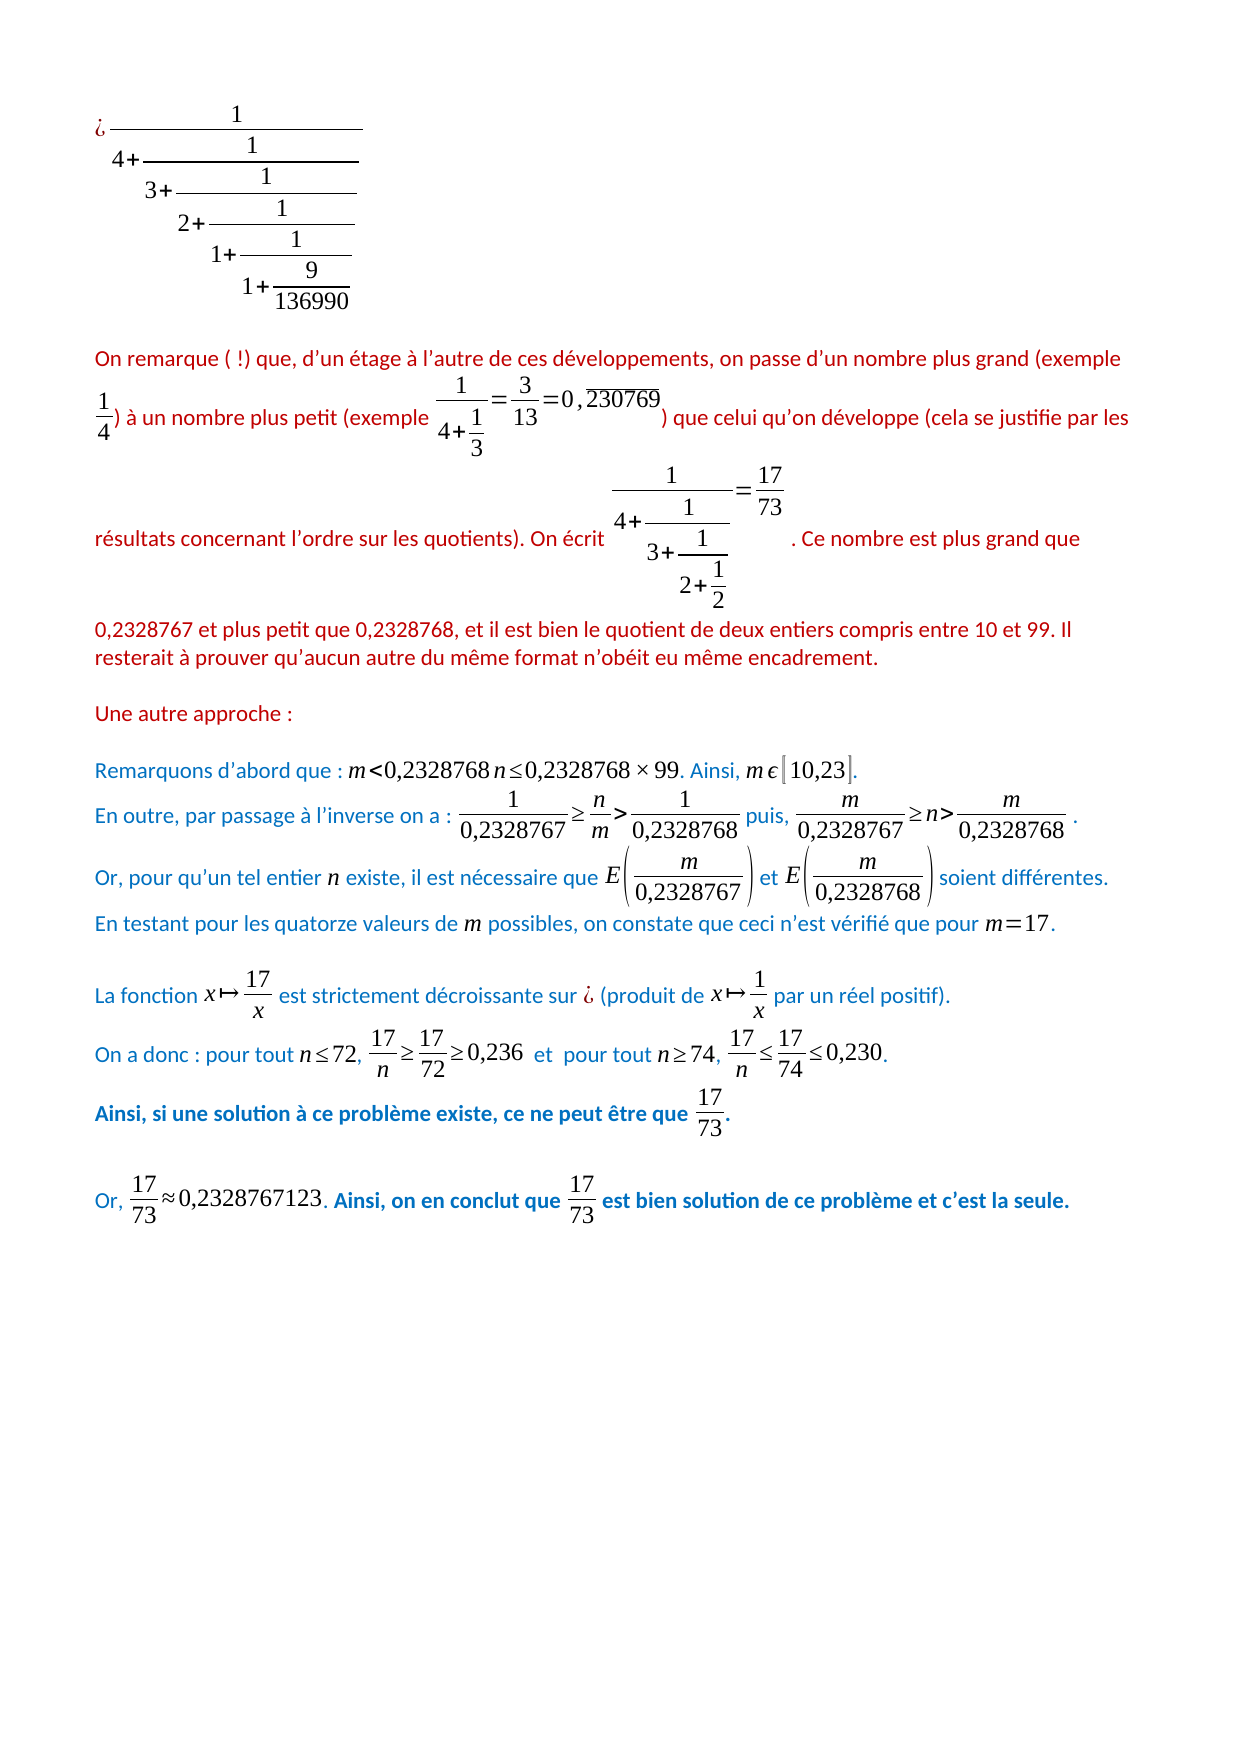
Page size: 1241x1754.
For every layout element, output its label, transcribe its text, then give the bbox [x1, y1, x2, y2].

text Or, pour qu’un tel entier existe, il est nécessaire que et soient différentes. [94, 844, 1146, 909]
text En outre, par passage à l’inverse on a : puis, . [94, 786, 1146, 844]
text On remarque ( !) que, d’un étage à l’autre de ces développements, on passe d’un nombre plus grand (exemple ) à un nombre plus petit (exemple ) que celui qu’on développe (cela se justifie par les résultats concernant l’ordre sur les quotients). On écrit . Ce nombre est plus grand que 0,2328767 et plus petit que 0,2328768, et il est bien le quotient de deux entiers compris entre 10 et 99. Il resterait à prouver qu’aucun autre du même format n’obéit eu même encadrement. [94, 344, 1146, 671]
text La fonction est strictement décroissante sur (produit de par un réel positif). On a donc : pour tout , et pour tout , . [94, 966, 1146, 1083]
text Ainsi, si une solution à ce problème existe, ce ne peut être que . [94, 1083, 1146, 1142]
text Remarquons d’abord que : . Ainsi, . [94, 755, 1146, 786]
text Une autre approche : [94, 699, 1146, 727]
text Or, . Ainsi, on en conclut que est bien solution de ce problème et c’est la seule. [94, 1170, 1146, 1229]
text En testant pour les quatorze valeurs de possibles, on constate que ceci n’est vérifié que pour . [94, 909, 1146, 937]
